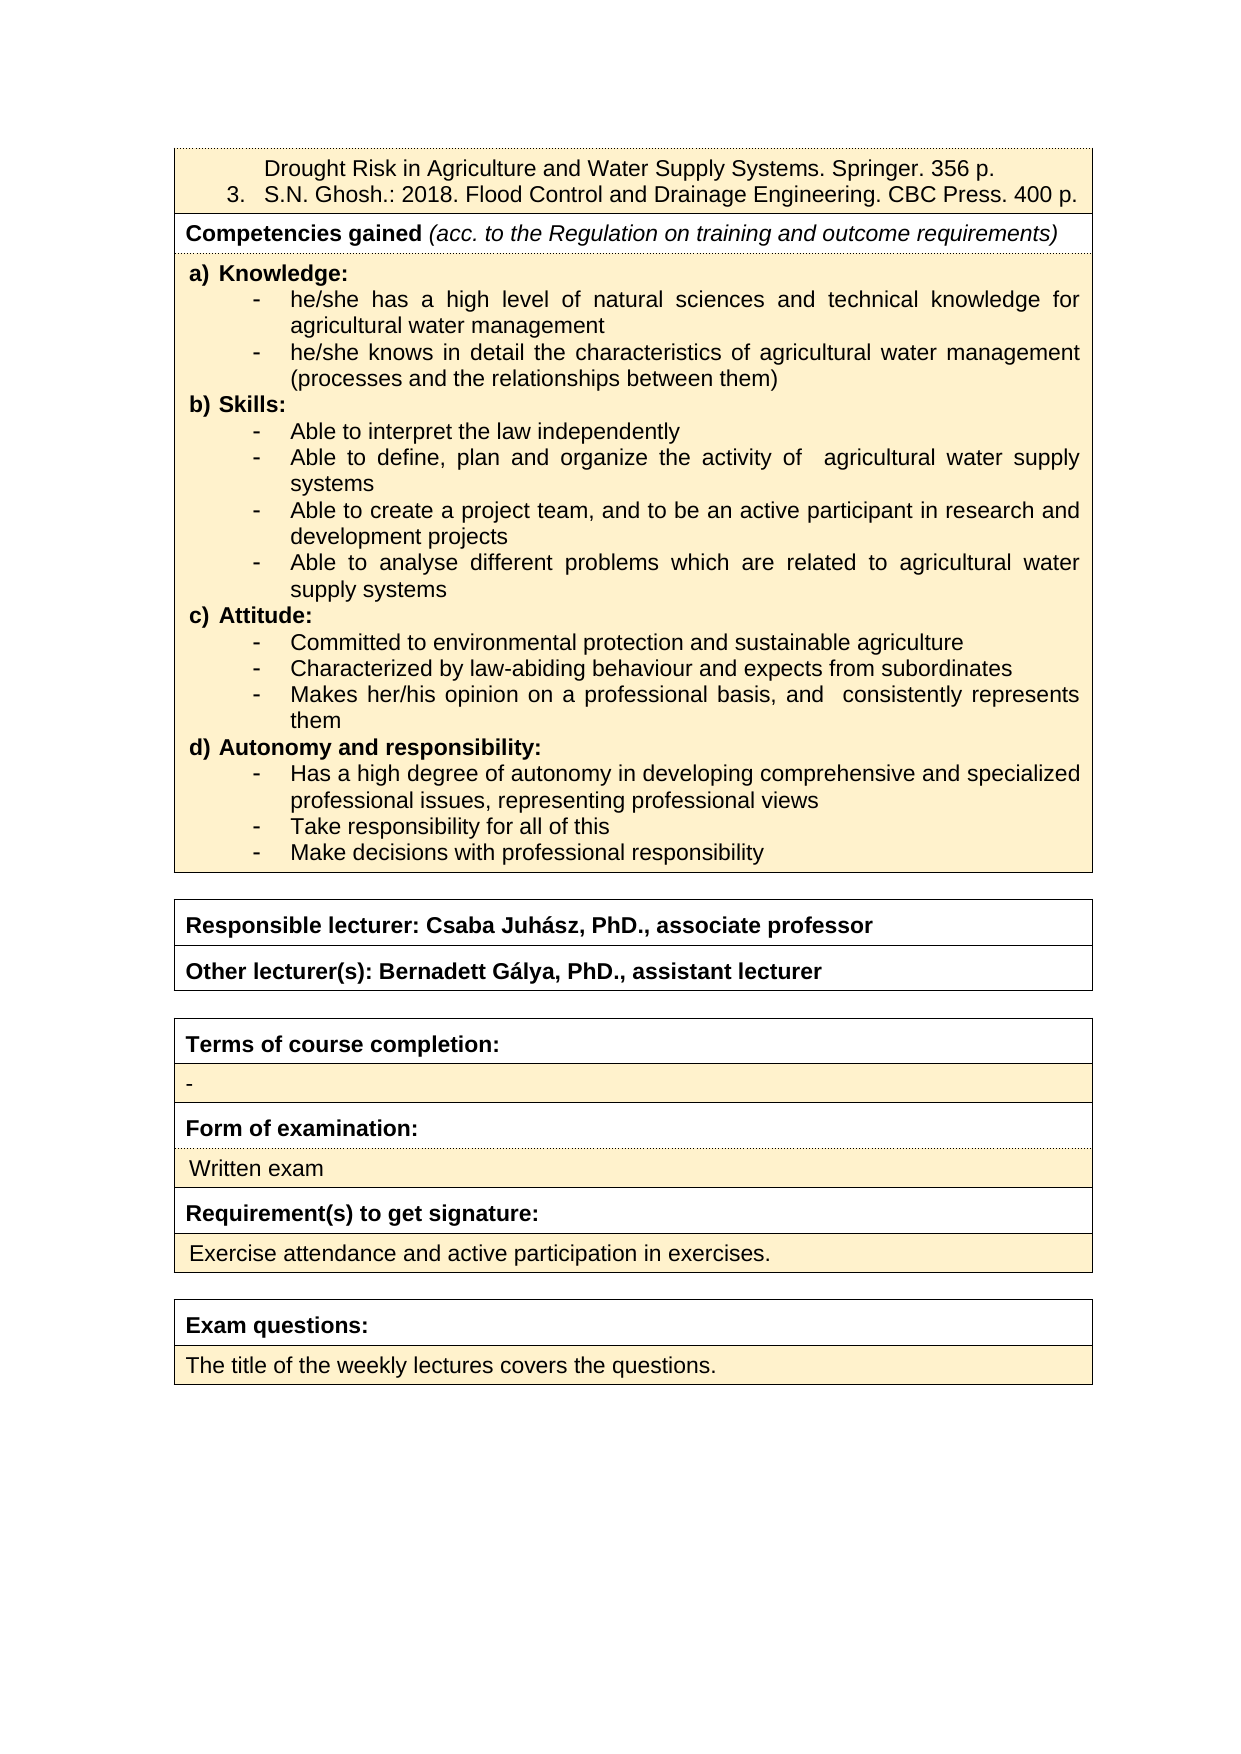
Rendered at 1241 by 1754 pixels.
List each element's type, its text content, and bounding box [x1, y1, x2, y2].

table_cell Written exam [175, 1148, 1092, 1187]
table_cell Other lecturer(s): Bernadett Gálya, PhD., assistant lecturer [175, 946, 1092, 990]
table_header Responsible lecturer: Csaba Juhász, PhD., associate professor [175, 900, 1092, 944]
table_header Exam questions: [175, 1300, 1092, 1345]
table_cell Competencies gained (acc. to the Regulation on training and outcome requirements) [175, 214, 1092, 252]
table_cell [175, 148, 1092, 213]
table_cell - [175, 1064, 1092, 1102]
table_cell The title of the weekly lectures covers the questions. [175, 1346, 1092, 1384]
table_cell Form of examination: [175, 1103, 1092, 1148]
table_cell Knowledge: he/she has a high level of natural sciences and technical knowledge for agricultural water management he/she knows in detail the characteristics of agricultural water management (processes and the relationships between them) Skills: Able to interpret the law independently Able to define, plan and organize the activity of agricultural water supply systems Able to create a project team, and to be an active participant in research and development projects Able to analyse different problems which are related to agricultural water supply systems Attitude: Committed to environmental protection and sustainable agriculture Characterized by law-abiding behaviour and expects from subordinates Makes her/his opinion on a professional basis, and consistently represents them Autonomy and responsibility: Has a high degree of autonomy in developing comprehensive and specialized professional issues, representing professional views Take responsibility for all of this Make decisions with professional responsibility [175, 253, 1092, 872]
table_cell Requirement(s) to get signature: [175, 1188, 1092, 1232]
table_header Terms of course completion: [175, 1019, 1092, 1063]
table_cell Exercise attendance and active participation in exercises. [175, 1234, 1092, 1272]
